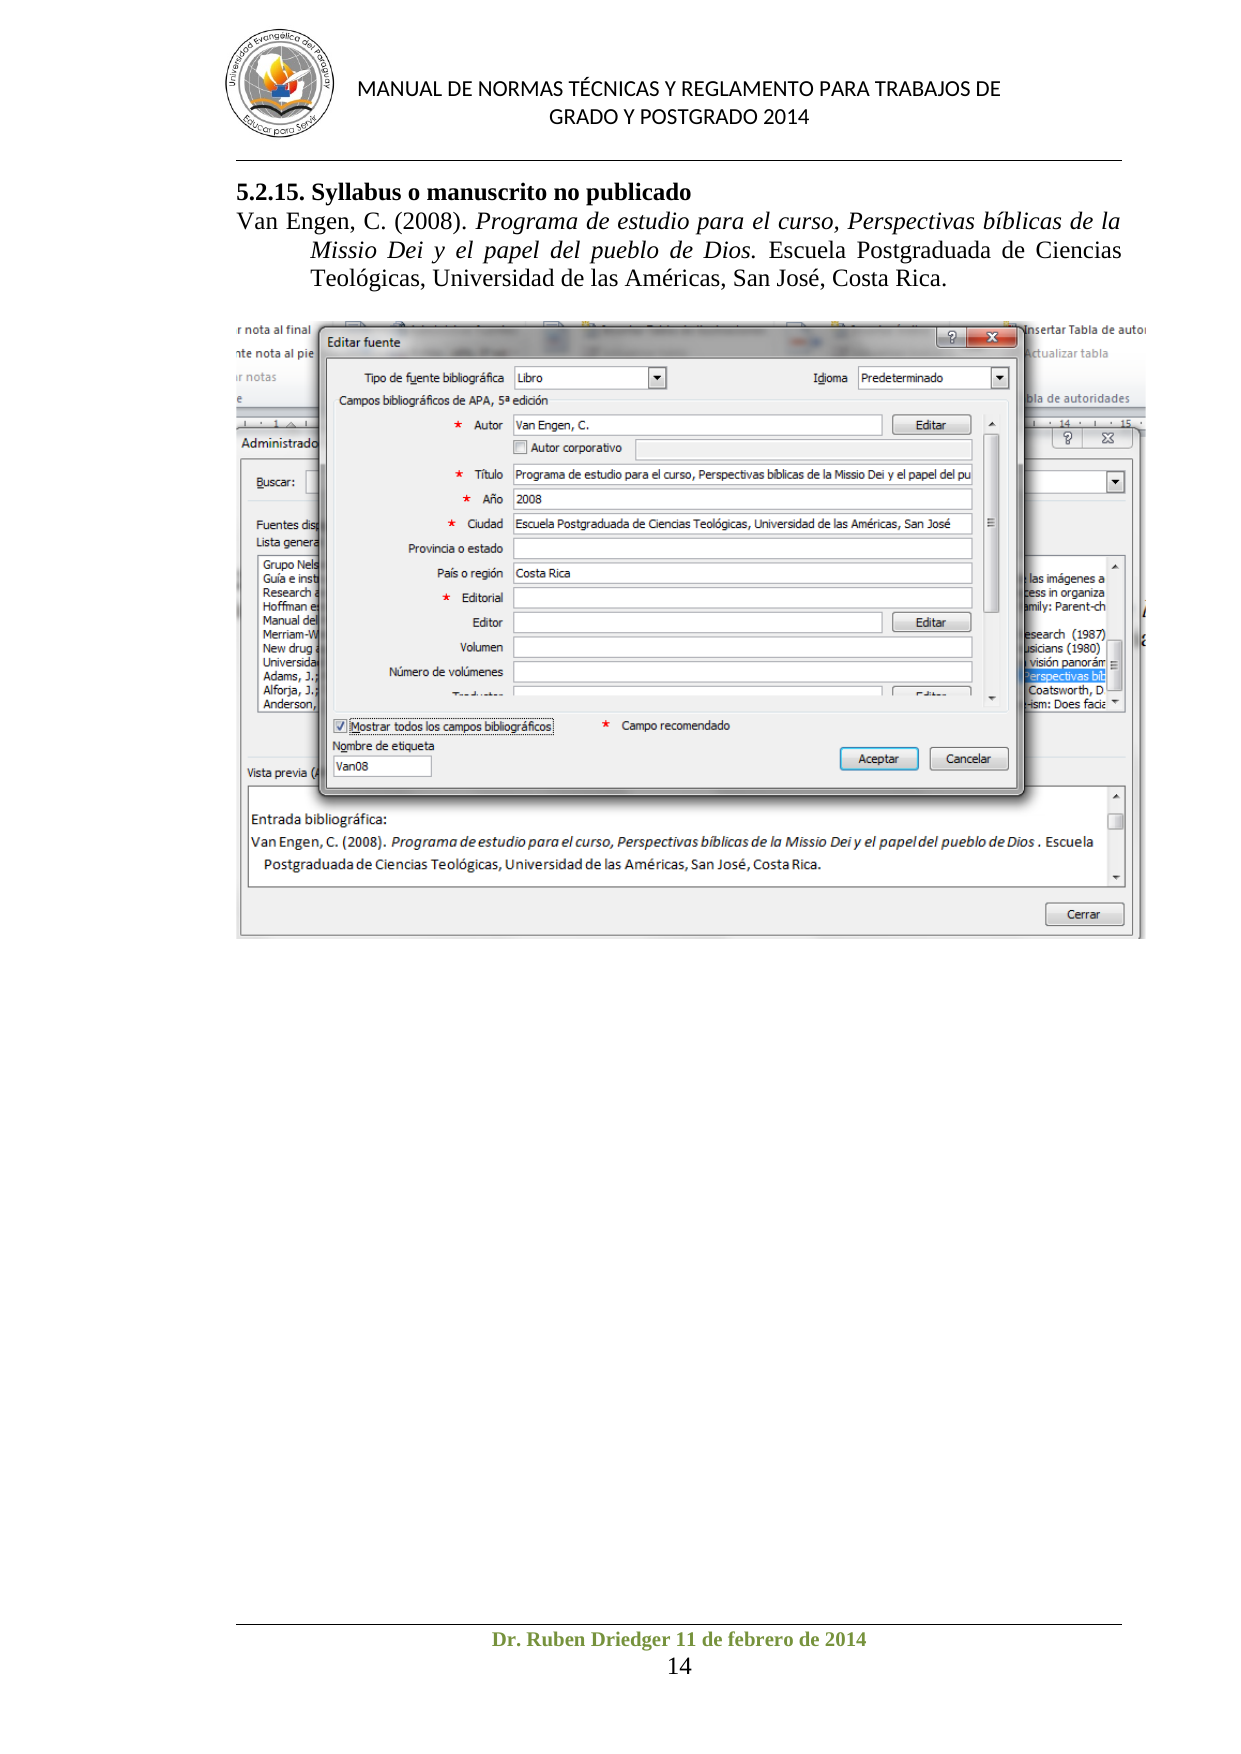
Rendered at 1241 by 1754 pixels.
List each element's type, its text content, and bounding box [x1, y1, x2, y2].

picture [236, 321, 1146, 939]
text 5.2.15. Syllabus o manuscrito no publicado [236, 177, 1122, 206]
text Van Engen, C. (2008). Programa de estudio para el curso, Perspectivas bíblicas de la Missio Dei y el papel del pueblo de Dios. Escuela Postgraduada de Ciencias Teológicas, Universidad de las Américas, San José, Costa Rica. [236, 206, 1122, 292]
picture [216, 19, 343, 146]
